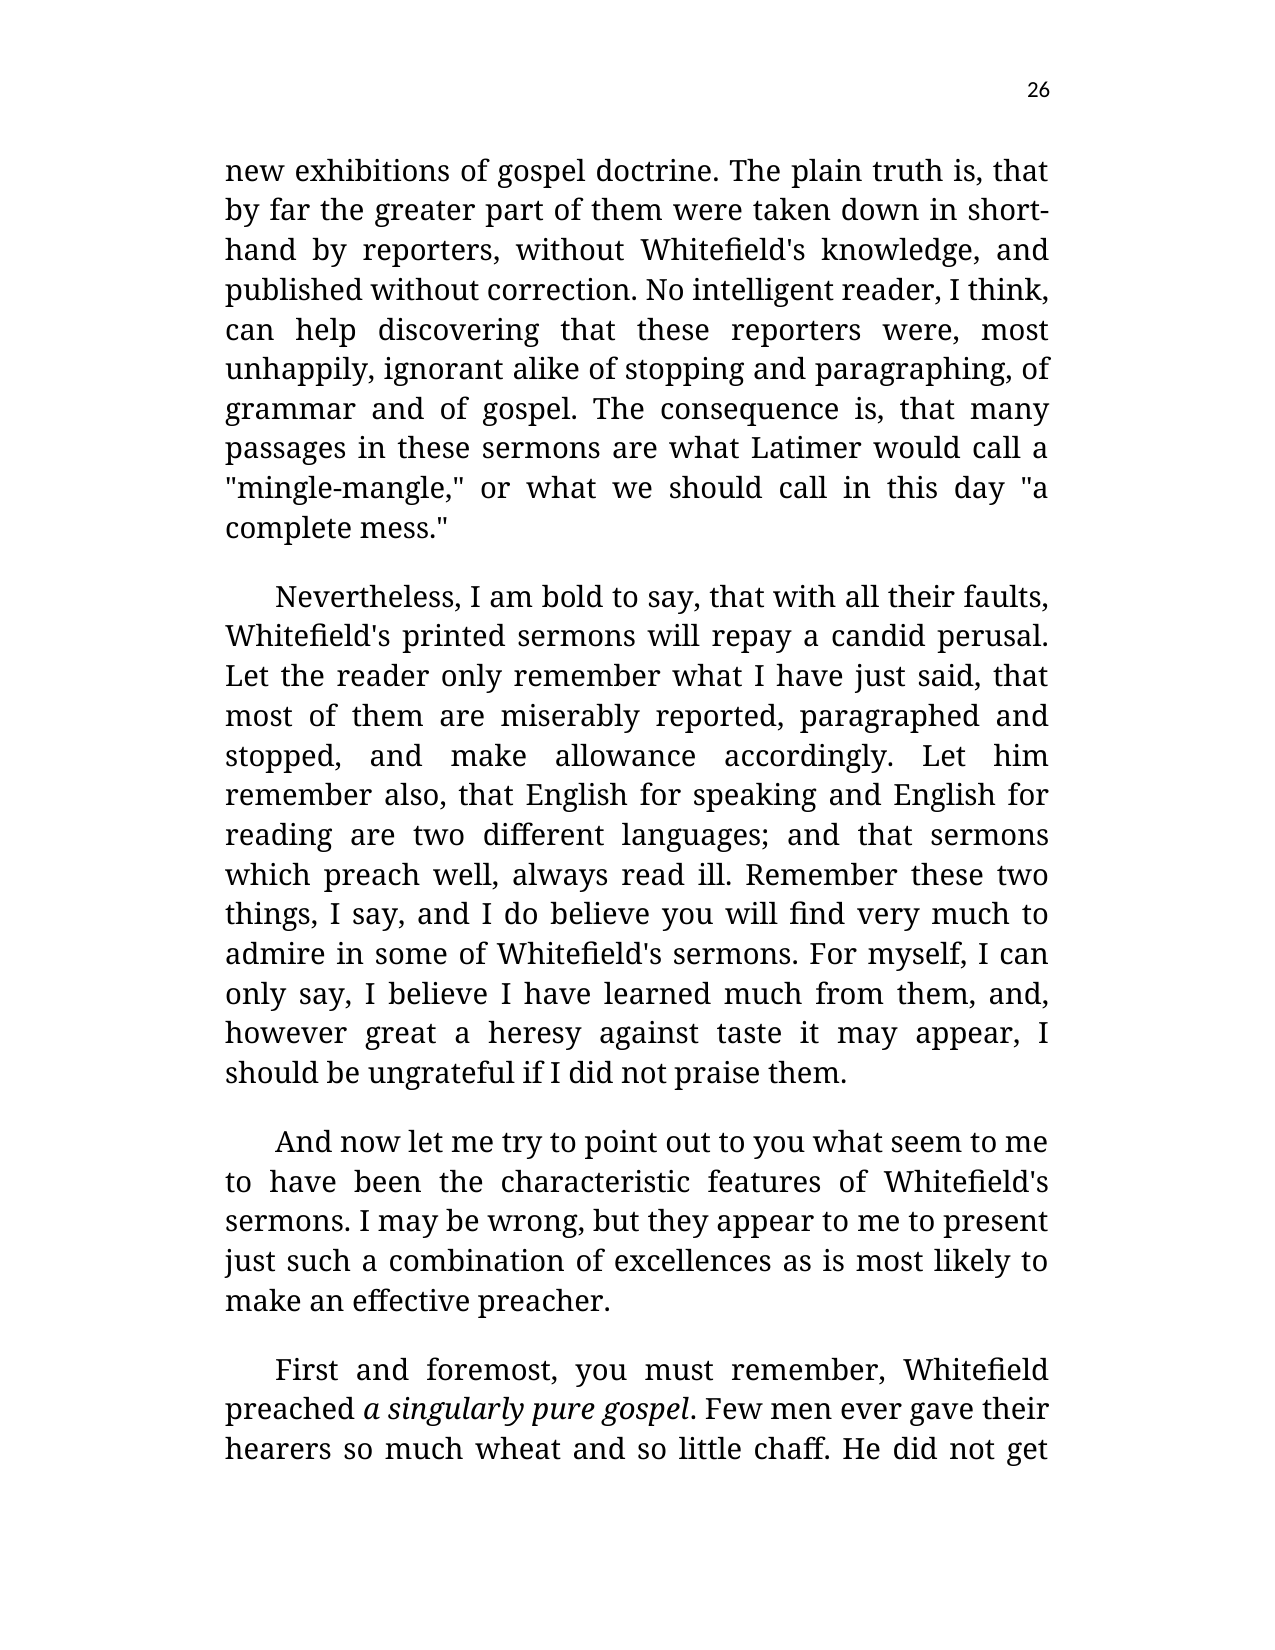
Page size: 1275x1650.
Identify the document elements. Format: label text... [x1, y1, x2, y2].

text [225, 150, 1050, 547]
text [225, 1349, 1050, 1468]
text Nevertheless, I am bold to say, that with all their faults, Whitefield's printed sermons will repay a candid perusal. Let the reader only remember what I have just said, that most of them are miserably reported, paragraphed and stopped, and make allowance accordingly. Let him remember also, that English for speaking and English for reading are two different languages; and that sermons which preach well, always read ill. Remember these two things, I say, and I do believe you will find very much to admire in some of Whitefield's sermons. For myself, I can only say, I believe I have learned much from them, and, however great a heresy against taste it may appear, I should be ungrateful if I did not praise them. [225, 576, 1050, 1092]
text And now let me try to point out to you what seem to me to have been the characteristic features of Whitefield's sermons. I may be wrong, but they appear to me to present just such a combination of excellences as is most likely to make an effective preacher. [225, 1121, 1050, 1319]
